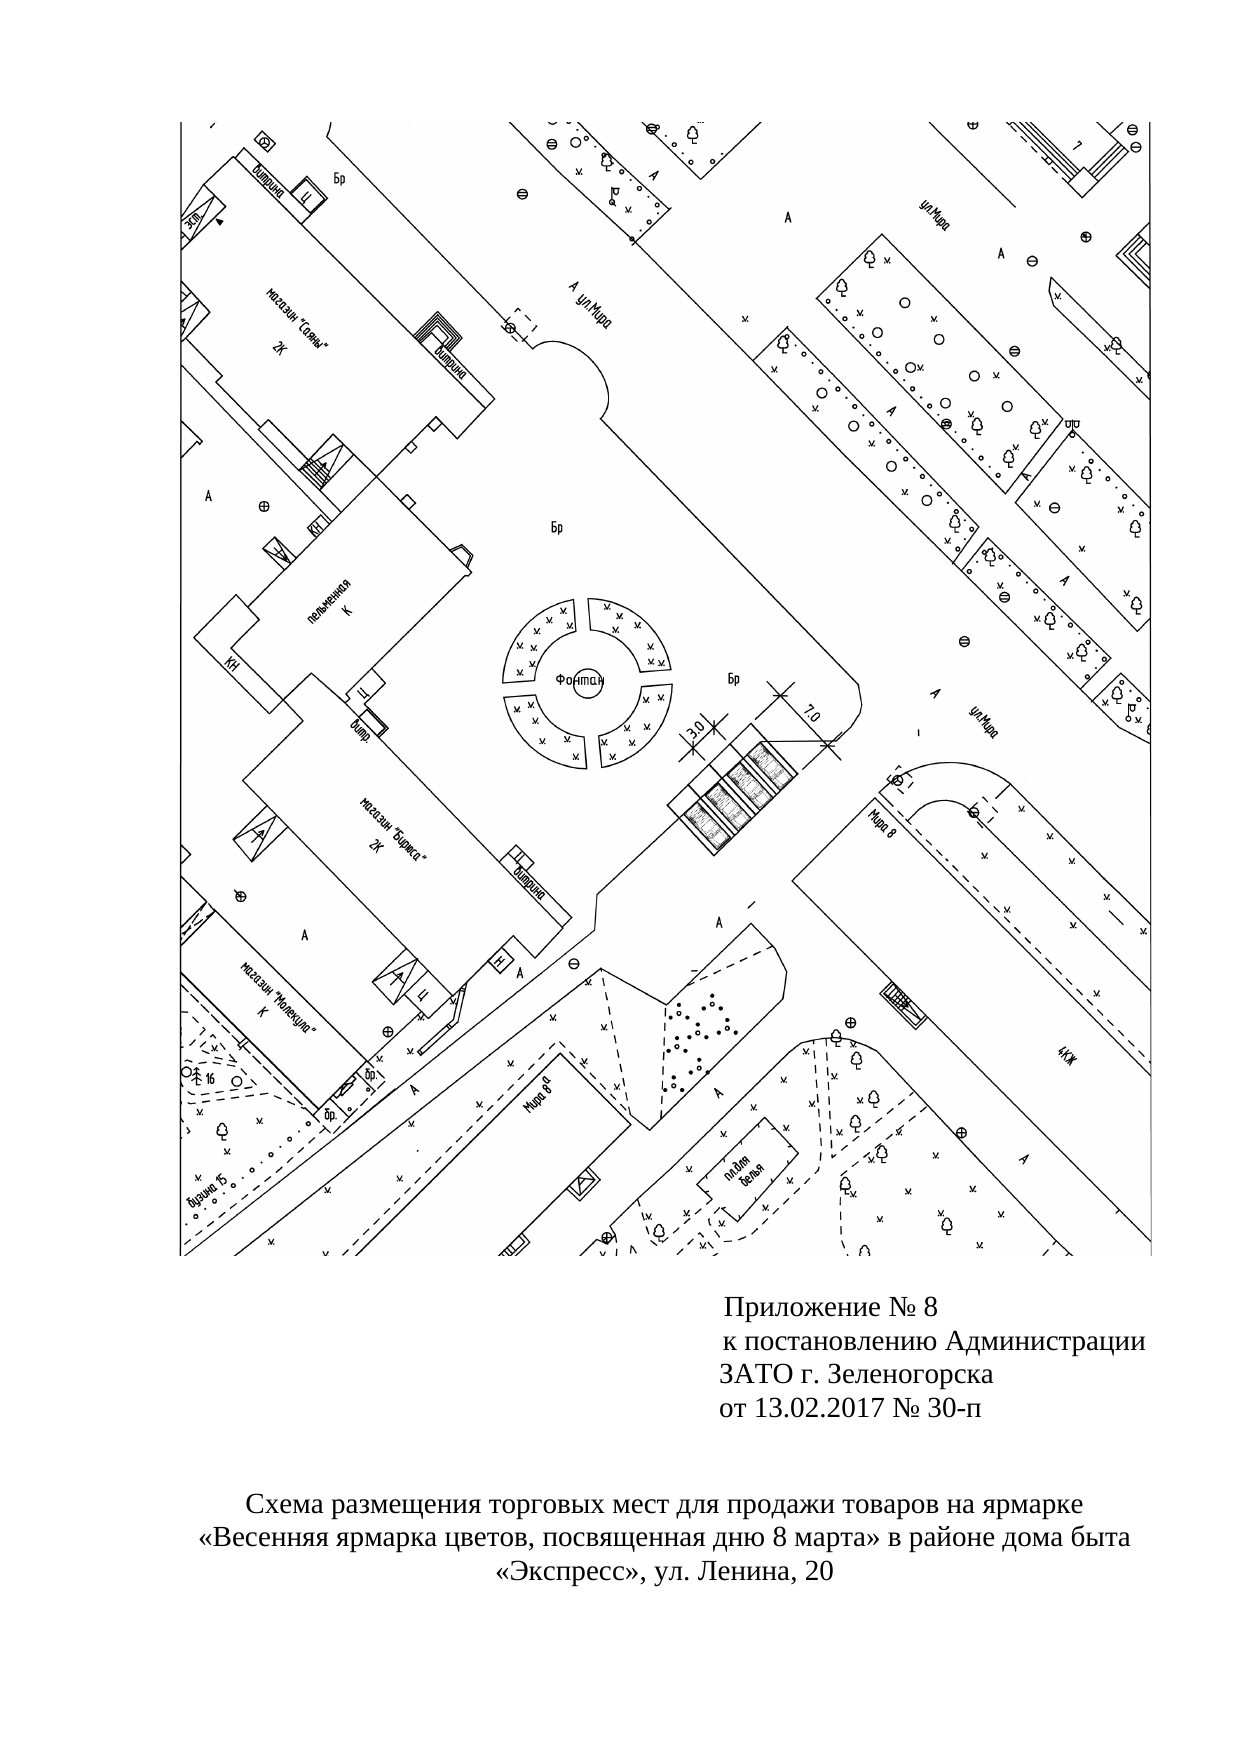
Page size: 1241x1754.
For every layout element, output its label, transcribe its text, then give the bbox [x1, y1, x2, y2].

text к постановлению Администрации [618, 1323, 1152, 1356]
text Схема размещения торговых мест для продажи товаров на ярмарке «Весенняя ярмарка цветов, посвященная дню 8 марта» в районе дома быта «Экспресс», ул. Ленина, 20 [177, 1486, 1152, 1586]
text Приложение № 8 [177, 1289, 1152, 1323]
text ЗАТО г. Зеленогорска [177, 1356, 1152, 1390]
picture [177, 122, 1152, 1256]
text от 13.02.2017 № 30-п [177, 1390, 1152, 1423]
